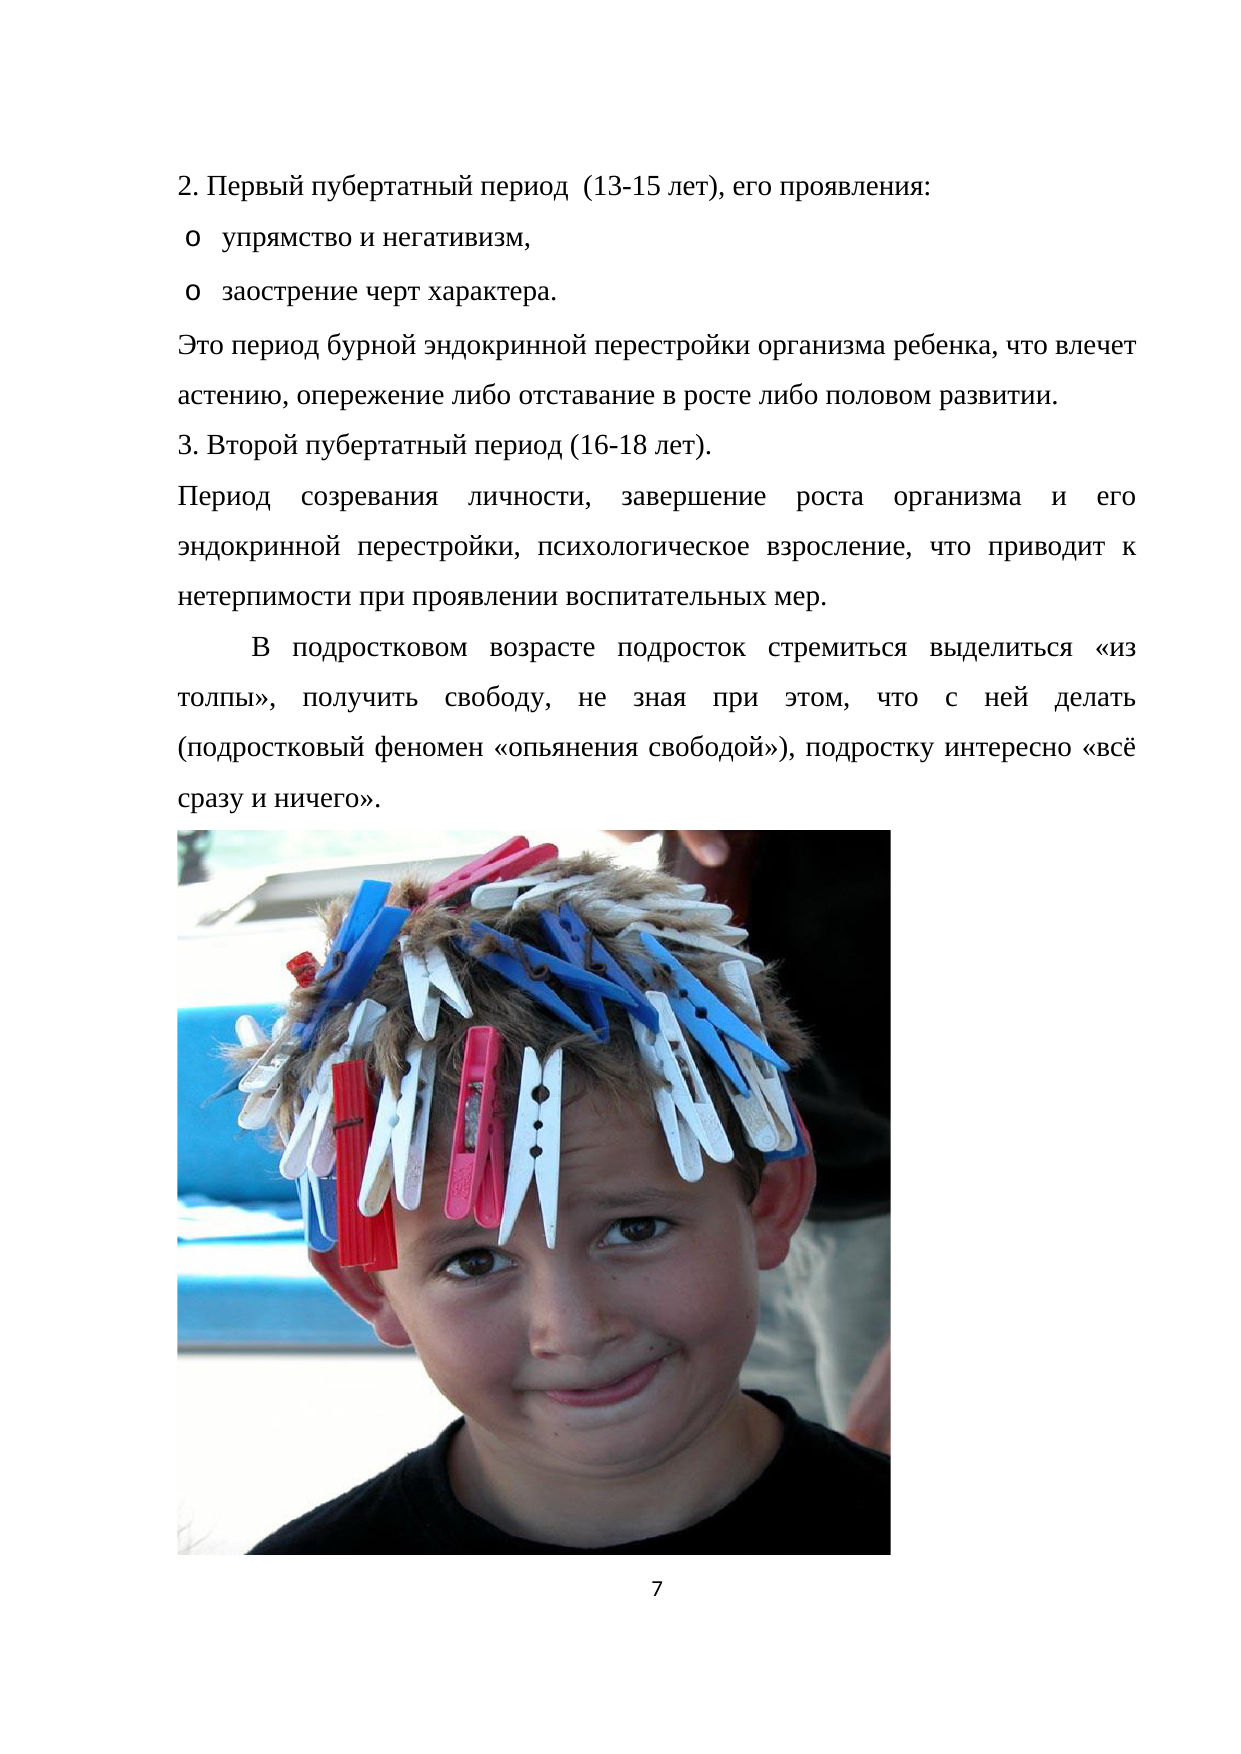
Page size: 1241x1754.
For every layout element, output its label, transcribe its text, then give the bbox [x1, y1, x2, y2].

text В подростковом возрасте подросток стремиться выделиться «из толпы», получить свободу, не зная при этом, что с ней делать (подростковый феномен «опьянения свободой»), подростку интересно «всё сразу и ничего». [177, 629, 1137, 813]
text Период созревания личности, завершение роста организма и его эндокринной перестройки, психологическое взросление, что приводит к нетерпимости при проявлении воспитательных мер. [177, 478, 1137, 612]
text 2. Первый пубертатный период (13-15 лет), его проявления: [177, 168, 1137, 202]
text 3. Второй пубертатный период (16-18 лет). [177, 427, 1137, 461]
list упрямство и негативизм, [184, 219, 1137, 255]
picture [177, 830, 891, 1555]
text Это период бурной эндокринной перестройки организма ребенка, что влечет астению, опережение либо отставание в росте либо половом развитии. [177, 327, 1137, 411]
list заострение черт характера. [184, 273, 1137, 309]
